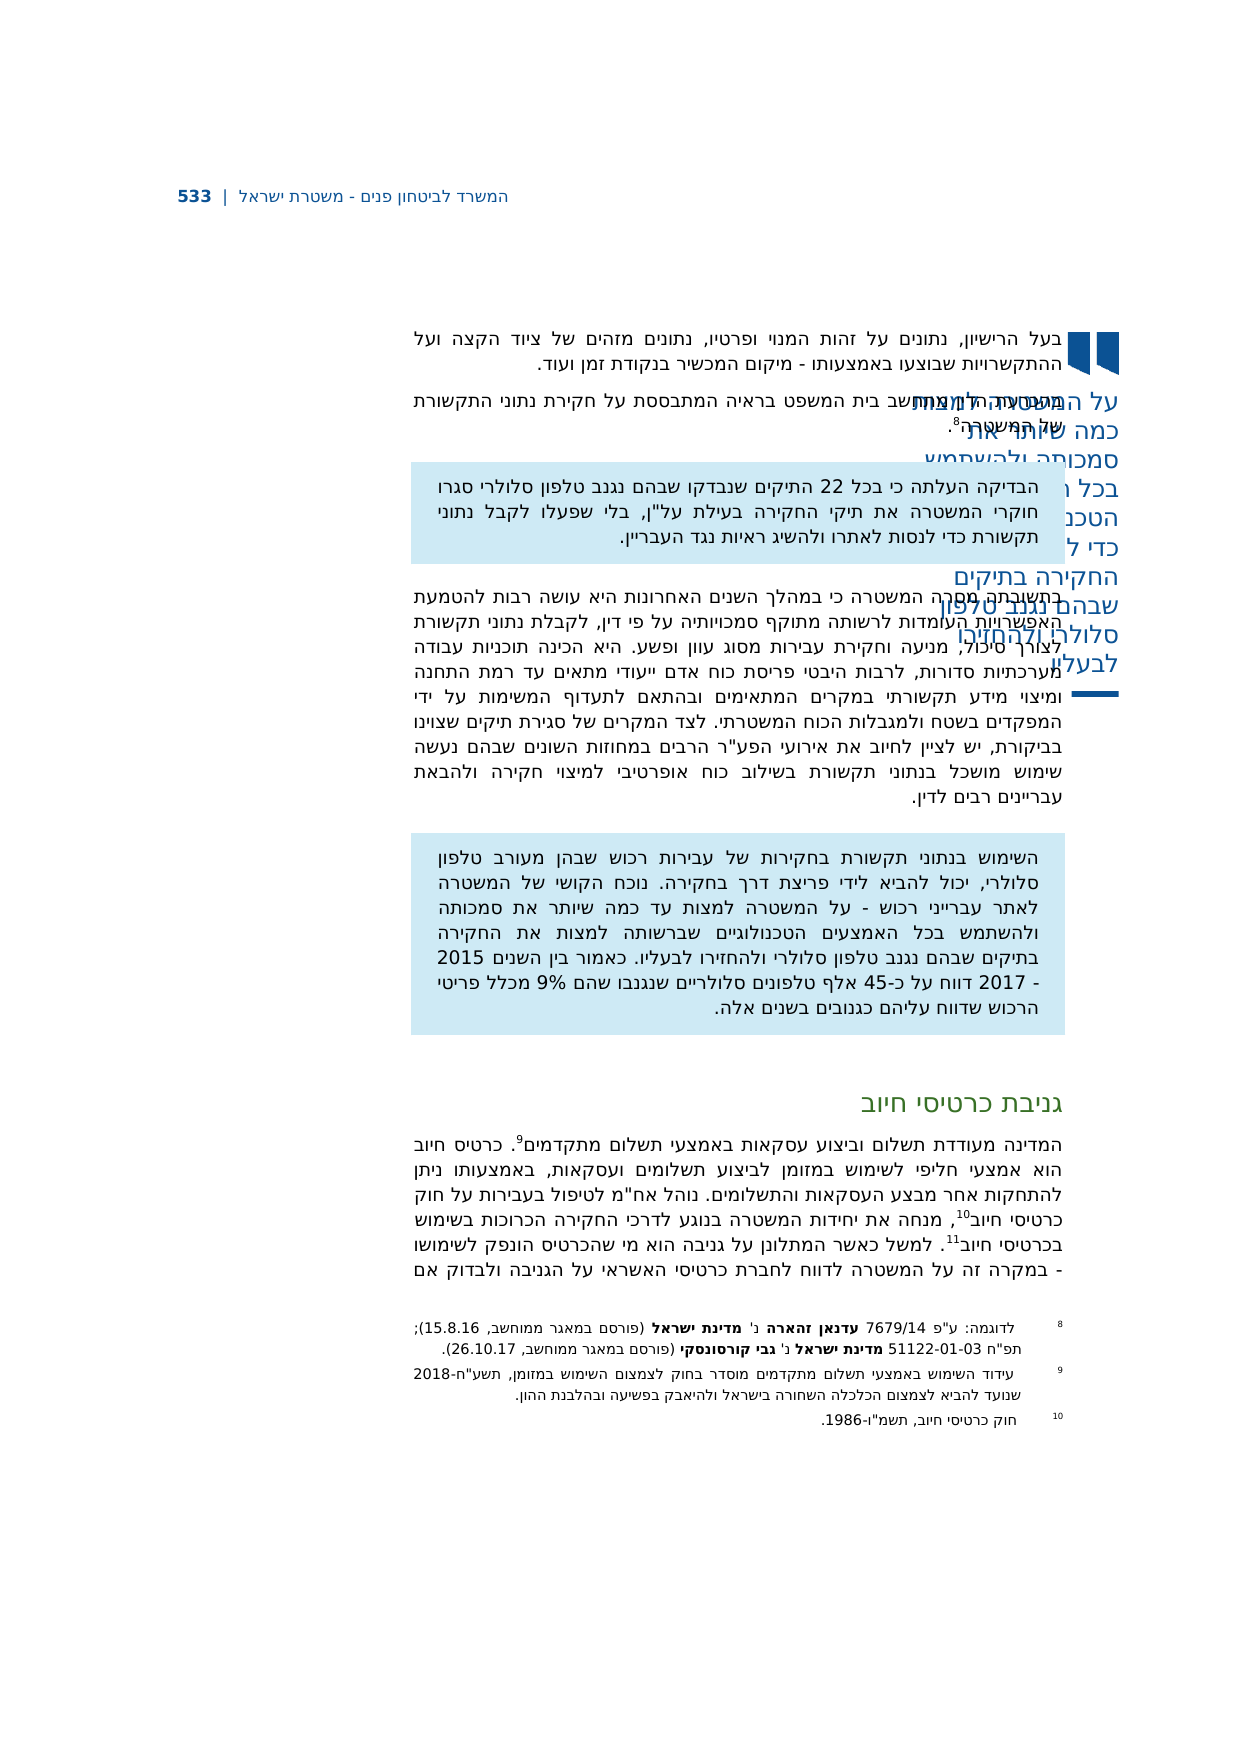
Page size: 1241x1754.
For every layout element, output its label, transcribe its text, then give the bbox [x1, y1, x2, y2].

text הבדיקה העלתה כי בכל 22 התיקים שנבדקו שבהם נגנב טלפון סלולרי סגרו חוקרי המשטרה את תיקי החקירה בעילת על"ן, בלי שפעלו לקבל נתוני תקשורת כדי לנסות לאתרו ולהשיג ראיות נגד העבריין. [414, 466, 1062, 561]
text בתשובתה מסרה המשטרה כי במהלך השנים האחרונות היא עושה רבות להטמעת האפשרויות העומדות לרשותה מתוקף סמכויותיה על פי דין, לקבלת נתוני תקשורת לצורך סיכול, מניעה וחקירת עבירות מסוג עוון ופשע. היא הכינה תוכניות עבודה מערכתיות סדורות, לרבות היבטי פריסת כוח אדם ייעודי מתאים עד רמת התחנה ומיצוי מידע תקשורתי במקרים המתאימים ובהתאם לתעדוף המשימות על ידי המפקדים בשטח ולמגבלות הכוח המשטרתי. לצד המקרים של סגירת תיקים שצוינו בביקורת, יש לציין לחיוב את אירועי הפע"ר הרבים במחוזות השונים שבהם נעשה שימוש מושכל בנתוני תקשורת בשילוב כוח אופרטיבי למיצוי חקירה ולהבאת עבריינים רבים לדין. [413, 583, 1063, 808]
picture [1067, 332, 1119, 375]
text השימוש בנתוני תקשורת בחקירות של עבירות רכוש שבהן מעורב טלפון סלולרי, יכול להביא לידי פריצת דרך בחקירה. נוכח הקושי של המשטרה לאתר עברייני רכוש - על המשטרה למצות עד כמה שיותר את סמכותה ולהשתמש בכל האמצעים הטכנולוגיים שברשותה למצות את החקירה בתיקים שבהם נגנב טלפון סלולרי ולהחזירו לבעליו. כאמור בין השנים 2015 - 2017 דווח על כ-45 אלף טלפונים סלולריים שנגנבו שהם 9% מכלל פריטי הרכוש שדווח עליהם כגנובים בשנים אלה. [414, 836, 1062, 1032]
picture [1071, 691, 1119, 697]
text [413, 1131, 1063, 1281]
text גניבת כרטיסי חיוב [413, 1085, 1063, 1119]
text בהכרעת הדין מתחשב בית המשפט בראיה המתבססת על חקירת נתוני התקשורת של המשטרה. [413, 387, 1063, 437]
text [413, 325, 1063, 375]
